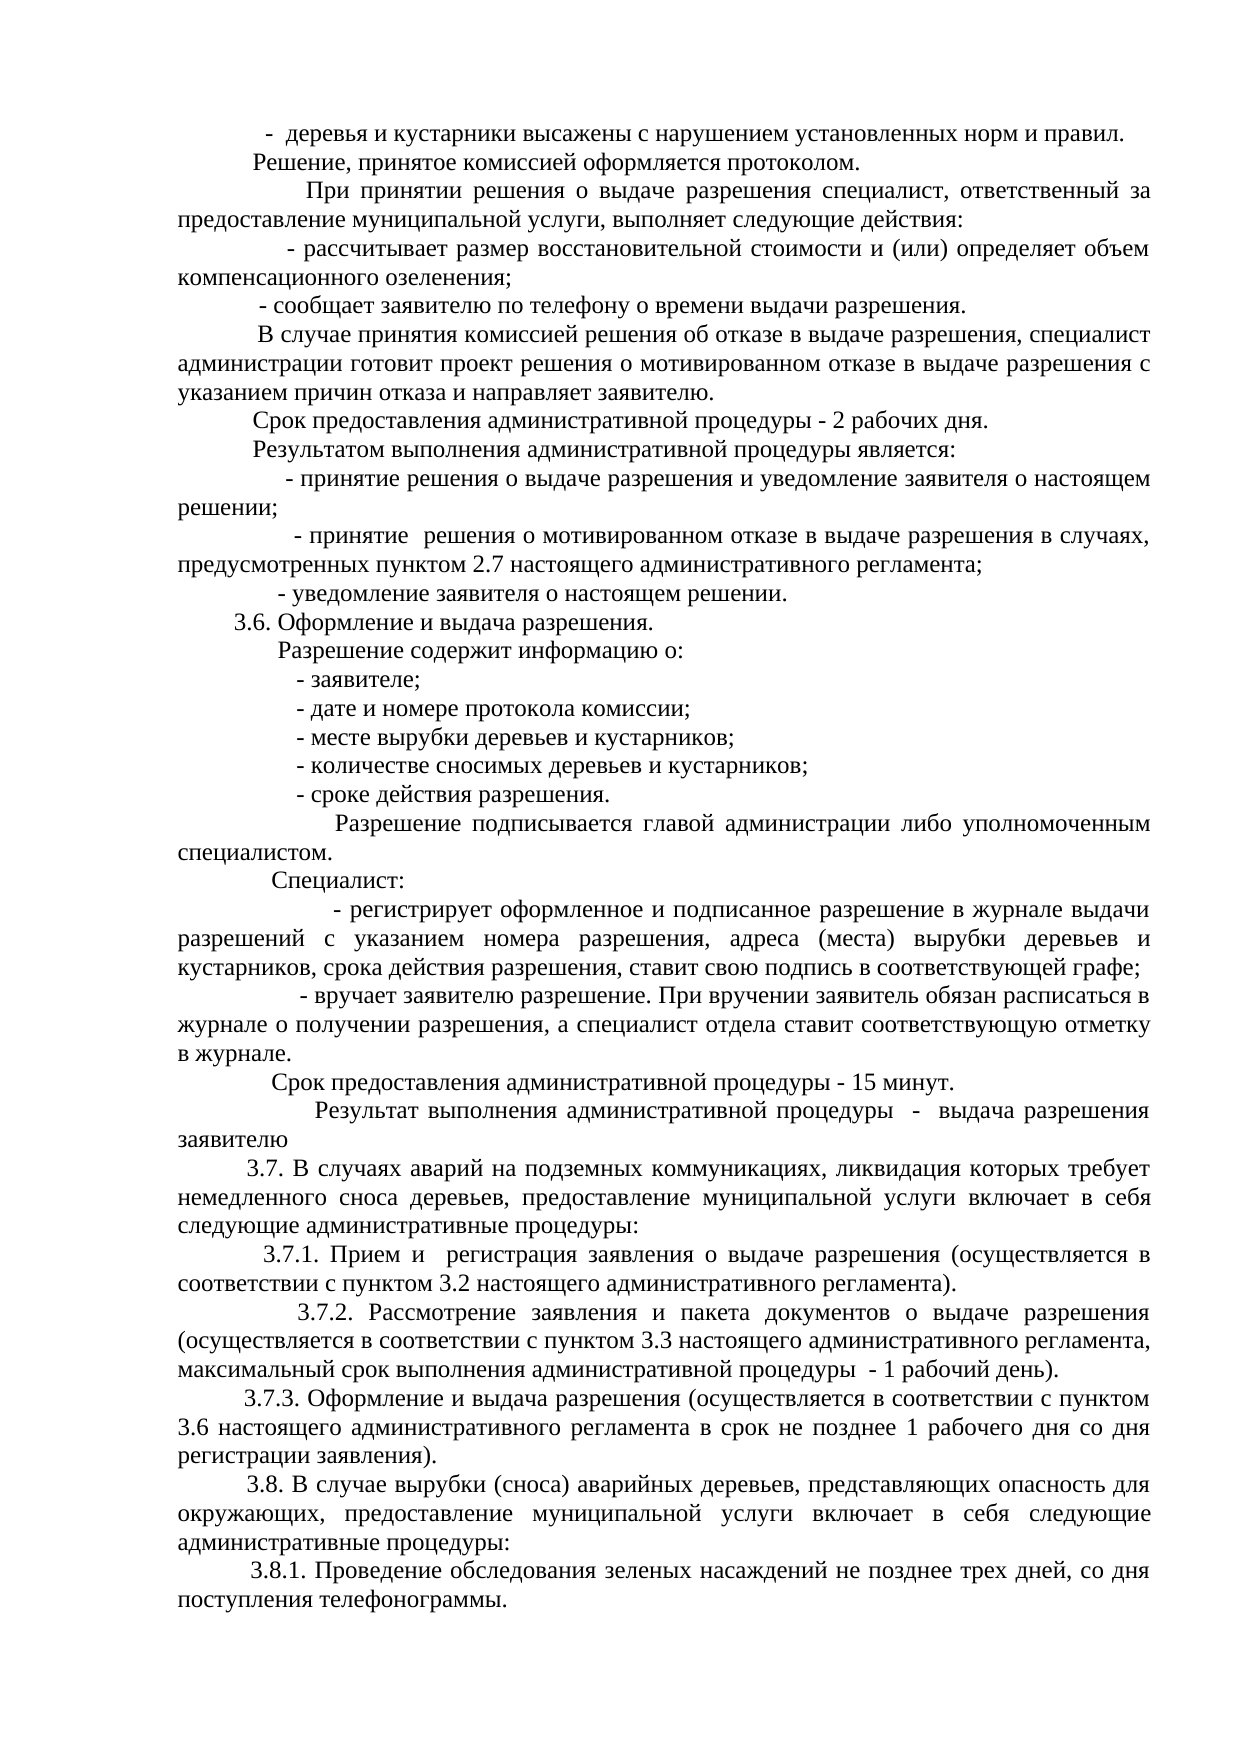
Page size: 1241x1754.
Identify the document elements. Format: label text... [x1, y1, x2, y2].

text - вручает заявителю разрешение. При вручении заявитель обязан расписаться в журнале о получении разрешения, а специалист отдела ставит соответствующую отметку в журнале. [177, 981, 1152, 1067]
text - деревья и кустарники высажены с нарушением установленных норм и правил. [177, 118, 1152, 147]
text Результатом выполнения административной процедуры является: [177, 434, 1152, 463]
text 3.7. В случаях аварий на подземных коммуникациях, ликвидация которых требует немедленного сноса деревьев, предоставление муниципальной услуги включает в себя следующие административные процедуры: [177, 1153, 1152, 1239]
text 3.7.1. Прием и регистрация заявления о выдаче разрешения (осуществляется в соответствии с пунктом 3.2 настоящего административного регламента). [177, 1239, 1152, 1297]
text - рассчитывает размер восстановительной стоимости и (или) определяет объем компенсационного озеленения; [177, 233, 1152, 291]
text - месте вырубки деревьев и кустарников; [177, 722, 1152, 751]
text 3.7.2. Рассмотрение заявления и пакета документов о выдаче разрешения (осуществляется в соответствии с пунктом 3.3 настоящего административного регламента, максимальный срок выполнения административной процедуры - 1 рабочий день). [177, 1297, 1152, 1383]
text Специалист: [177, 866, 1152, 894]
text - регистрирует оформленное и подписанное разрешение в журнале выдачи разрешений с указанием номера разрешения, адреса (места) вырубки деревьев и кустарников, срока действия разрешения, ставит свою подпись в соответствующей графе; [177, 894, 1152, 981]
text - дате и номере протокола комиссии; [177, 693, 1152, 722]
text Срок предоставления административной процедуры - 2 рабочих дня. [177, 406, 1152, 434]
text - уведомление заявителя о настоящем решении. [177, 578, 1152, 607]
text Разрешение подписывается главой администрации либо уполномоченным специалистом. [177, 808, 1152, 866]
text Решение, принятое комиссией оформляется протоколом. [177, 147, 1152, 176]
text 3.7.3. Оформление и выдача разрешения (осуществляется в соответствии с пунктом 3.6 настоящего административного регламента в срок не позднее 1 рабочего дня со дня регистрации заявления). [177, 1383, 1152, 1469]
text - сообщает заявителю по телефону о времени выдачи разрешения. [177, 291, 1152, 319]
text - принятие решения о выдаче разрешения и уведомление заявителя о настоящем решении; [177, 463, 1152, 521]
text 3.8. В случае вырубки (сноса) аварийных деревьев, представляющих опасность для окружающих, предоставление муниципальной услуги включает в себя следующие административные процедуры: [177, 1469, 1152, 1556]
text Результат выполнения административной процедуры - выдача разрешения заявителю [177, 1096, 1152, 1153]
text - принятие решения о мотивированном отказе в выдаче разрешения в случаях, предусмотренных пунктом 2.7 настоящего административного регламента; [177, 521, 1152, 578]
text При принятии решения о выдаче разрешения специалист, ответственный за предоставление муниципальной услуги, выполняет следующие действия: [177, 176, 1152, 233]
text 3.8.1. Проведение обследования зеленых насаждений не позднее трех дней, со дня поступления телефонограммы. [177, 1556, 1152, 1613]
text - количестве сносимых деревьев и кустарников; [177, 751, 1152, 779]
text - заявителе; [177, 664, 1152, 693]
text Срок предоставления административной процедуры - 15 минут. [177, 1067, 1152, 1096]
text 3.6. Оформление и выдача разрешения. [177, 607, 1152, 636]
text Разрешение содержит информацию о: [177, 636, 1152, 664]
text - сроке действия разрешения. [177, 779, 1152, 808]
text В случае принятия комиссией решения об отказе в выдаче разрешения, специалист администрации готовит проект решения о мотивированном отказе в выдаче разрешения с указанием причин отказа и направляет заявителю. [177, 319, 1152, 406]
